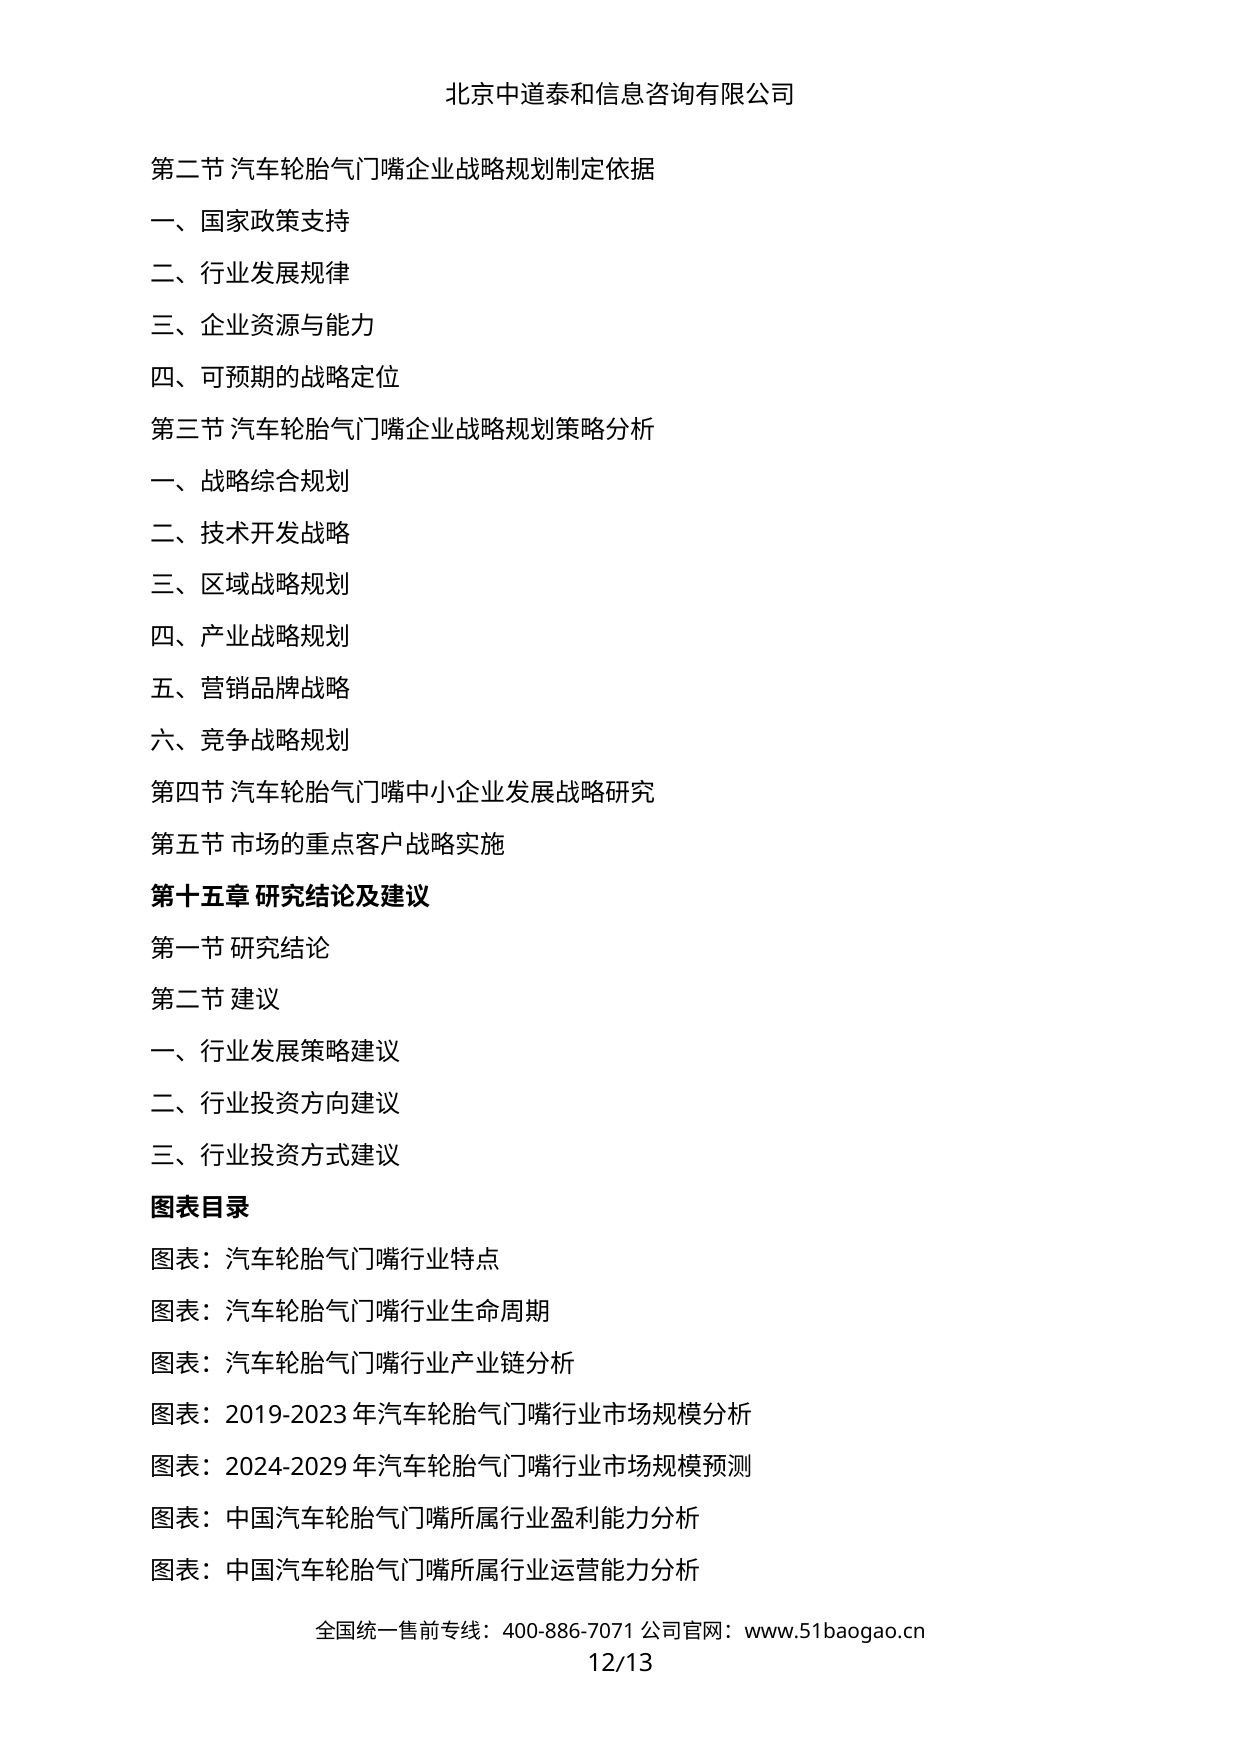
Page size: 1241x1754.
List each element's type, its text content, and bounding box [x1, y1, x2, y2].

text 二、行业发展规律 [150, 254, 1090, 290]
text 第十五章 研究结论及建议 [150, 876, 1090, 912]
text 三、行业投资方式建议 [150, 1136, 1090, 1172]
text 六、竞争战略规划 [150, 721, 1090, 757]
text 三、区域战略规划 [150, 565, 1090, 601]
text 图表：中国汽车轮胎气门嘴所属行业运营能力分析 [150, 1551, 1090, 1587]
text 第二节 建议 [150, 980, 1090, 1016]
text 图表：2019-2023年汽车轮胎气门嘴行业市场规模分析 [150, 1395, 1090, 1431]
text 第二节 汽车轮胎气门嘴企业战略规划制定依据 [150, 150, 1090, 186]
text 第四节 汽车轮胎气门嘴中小企业发展战略研究 [150, 772, 1090, 809]
text 图表：汽车轮胎气门嘴行业特点 [150, 1239, 1090, 1276]
text 二、行业投资方向建议 [150, 1084, 1090, 1120]
text 四、产业战略规划 [150, 617, 1090, 653]
text 一、行业发展策略建议 [150, 1032, 1090, 1068]
text 图表：汽车轮胎气门嘴行业生命周期 [150, 1291, 1090, 1327]
text 图表：汽车轮胎气门嘴行业产业链分析 [150, 1343, 1090, 1379]
text 图表目录 [150, 1187, 1090, 1224]
text 二、技术开发战略 [150, 513, 1090, 549]
text 三、企业资源与能力 [150, 306, 1090, 342]
text 一、战略综合规划 [150, 461, 1090, 497]
text 图表：中国汽车轮胎气门嘴所属行业盈利能力分析 [150, 1499, 1090, 1535]
text 五、营销品牌战略 [150, 669, 1090, 705]
text 第一节 研究结论 [150, 928, 1090, 964]
text 第五节 市场的重点客户战略实施 [150, 824, 1090, 861]
text 四、可预期的战略定位 [150, 357, 1090, 394]
text 图表：2024-2029年汽车轮胎气门嘴行业市场规模预测 [150, 1447, 1090, 1483]
text 第三节 汽车轮胎气门嘴企业战略规划策略分析 [150, 409, 1090, 446]
text 一、国家政策支持 [150, 202, 1090, 238]
